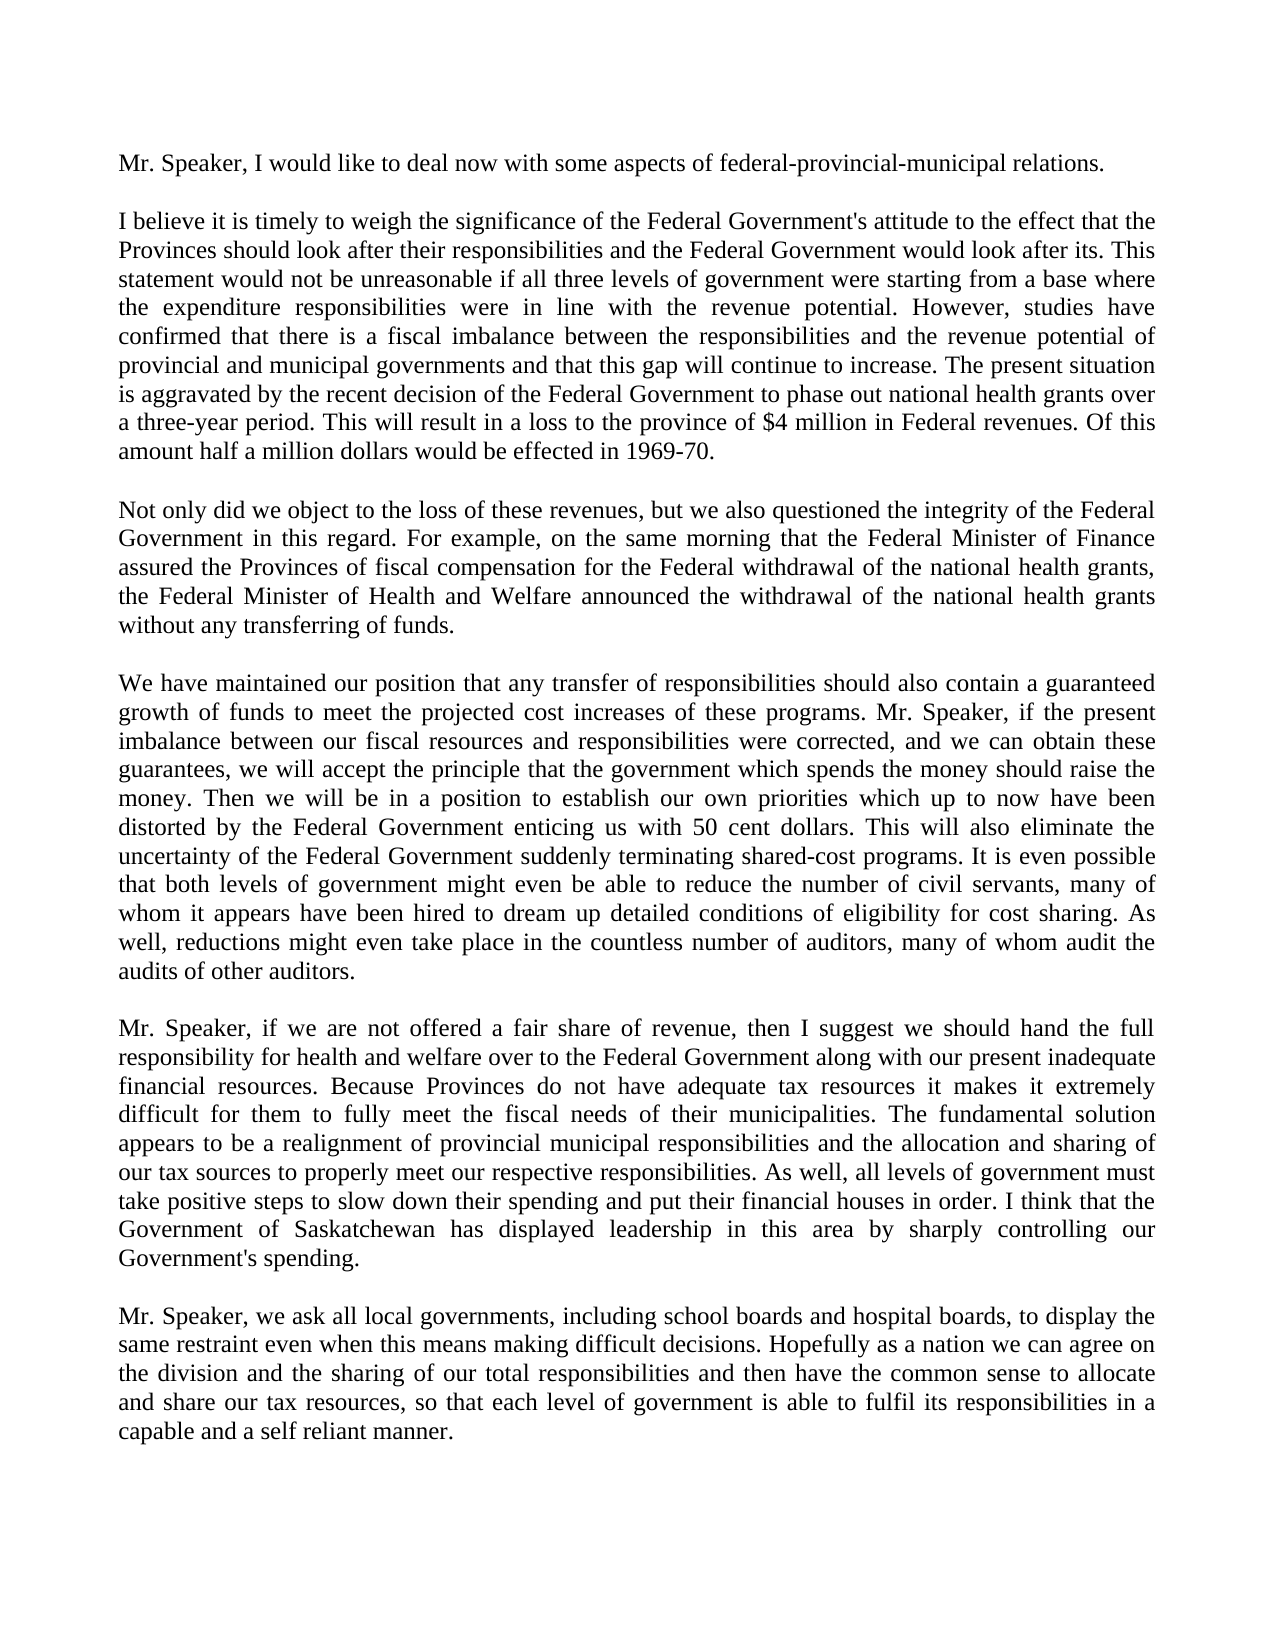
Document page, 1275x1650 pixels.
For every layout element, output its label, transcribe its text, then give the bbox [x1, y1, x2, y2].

text We have maintained our position that any transfer of responsibilities should also contain a guaranteed growth of funds to meet the projected cost increases of these programs. Mr. Speaker, if the present imbalance between our fiscal resources and responsibilities were corrected, and we can obtain these guarantees, we will accept the principle that the government which spends the money should raise the money. Then we will be in a position to establish our own priorities which up to now have been distorted by the Federal Government enticing us with 50 cent dollars. This will also eliminate the uncertainty of the Federal Government suddenly terminating shared-cost programs. It is even possible that both levels of government might even be able to reduce the number of civil servants, many of whom it appears have been hired to dream up detailed conditions of eligibility for cost sharing. As well, reductions might even take place in the countless number of auditors, many of whom audit the audits of other auditors. [118, 668, 1157, 984]
text Not only did we object to the loss of these revenues, but we also questioned the integrity of the Federal Government in this regard. For example, on the same morning that the Federal Minister of Finance assured the Provinces of fiscal compensation for the Federal withdrawal of the national health grants, the Federal Minister of Health and Welfare announced the withdrawal of the national health grants without any transferring of funds. [118, 495, 1157, 638]
text Mr. Speaker, we ask all local governments, including school boards and hospital boards, to display the same restraint even when this means making difficult decisions. Hopefully as a nation we can agree on the division and the sharing of our total responsibilities and then have the common sense to allocate and share our tax resources, so that each level of government is able to fulfil its responsibilities in a capable and a self reliant manner. [118, 1301, 1157, 1444]
text I believe it is timely to weigh the significance of the Federal Government's attitude to the effect that the Provinces should look after their responsibilities and the Federal Government would look after its. This statement would not be unreasonable if all three levels of government were starting from a base where the expenditure responsibilities were in line with the revenue potential. However, studies have confirmed that there is a fiscal imbalance between the responsibilities and the revenue potential of provincial and municipal governments and that this gap will continue to increase. The present situation is aggravated by the recent decision of the Federal Government to phase out national health grants over a three-year period. This will result in a loss to the province of $4 million in Federal revenues. Of this amount half a million dollars would be effected in 1969-70. [118, 206, 1157, 465]
text Mr. Speaker, if we are not offered a fair share of revenue, then I suggest we should hand the full responsibility for health and welfare over to the Federal Government along with our present inadequate financial resources. Because Provinces do not have adequate tax resources it makes it extremely difficult for them to fully meet the fiscal needs of their municipalities. The fundamental solution appears to be a realignment of provincial municipal responsibilities and the allocation and sharing of our tax sources to properly meet our respective responsibilities. As well, all levels of government must take positive steps to slow down their spending and put their financial houses in order. I think that the Government of Saskatchewan has displayed leadership in this area by sharply controlling our Government's spending. [118, 1013, 1157, 1272]
text Mr. Speaker, I would like to deal now with some aspects of federal-provincial-municipal relations. [118, 148, 1157, 176]
